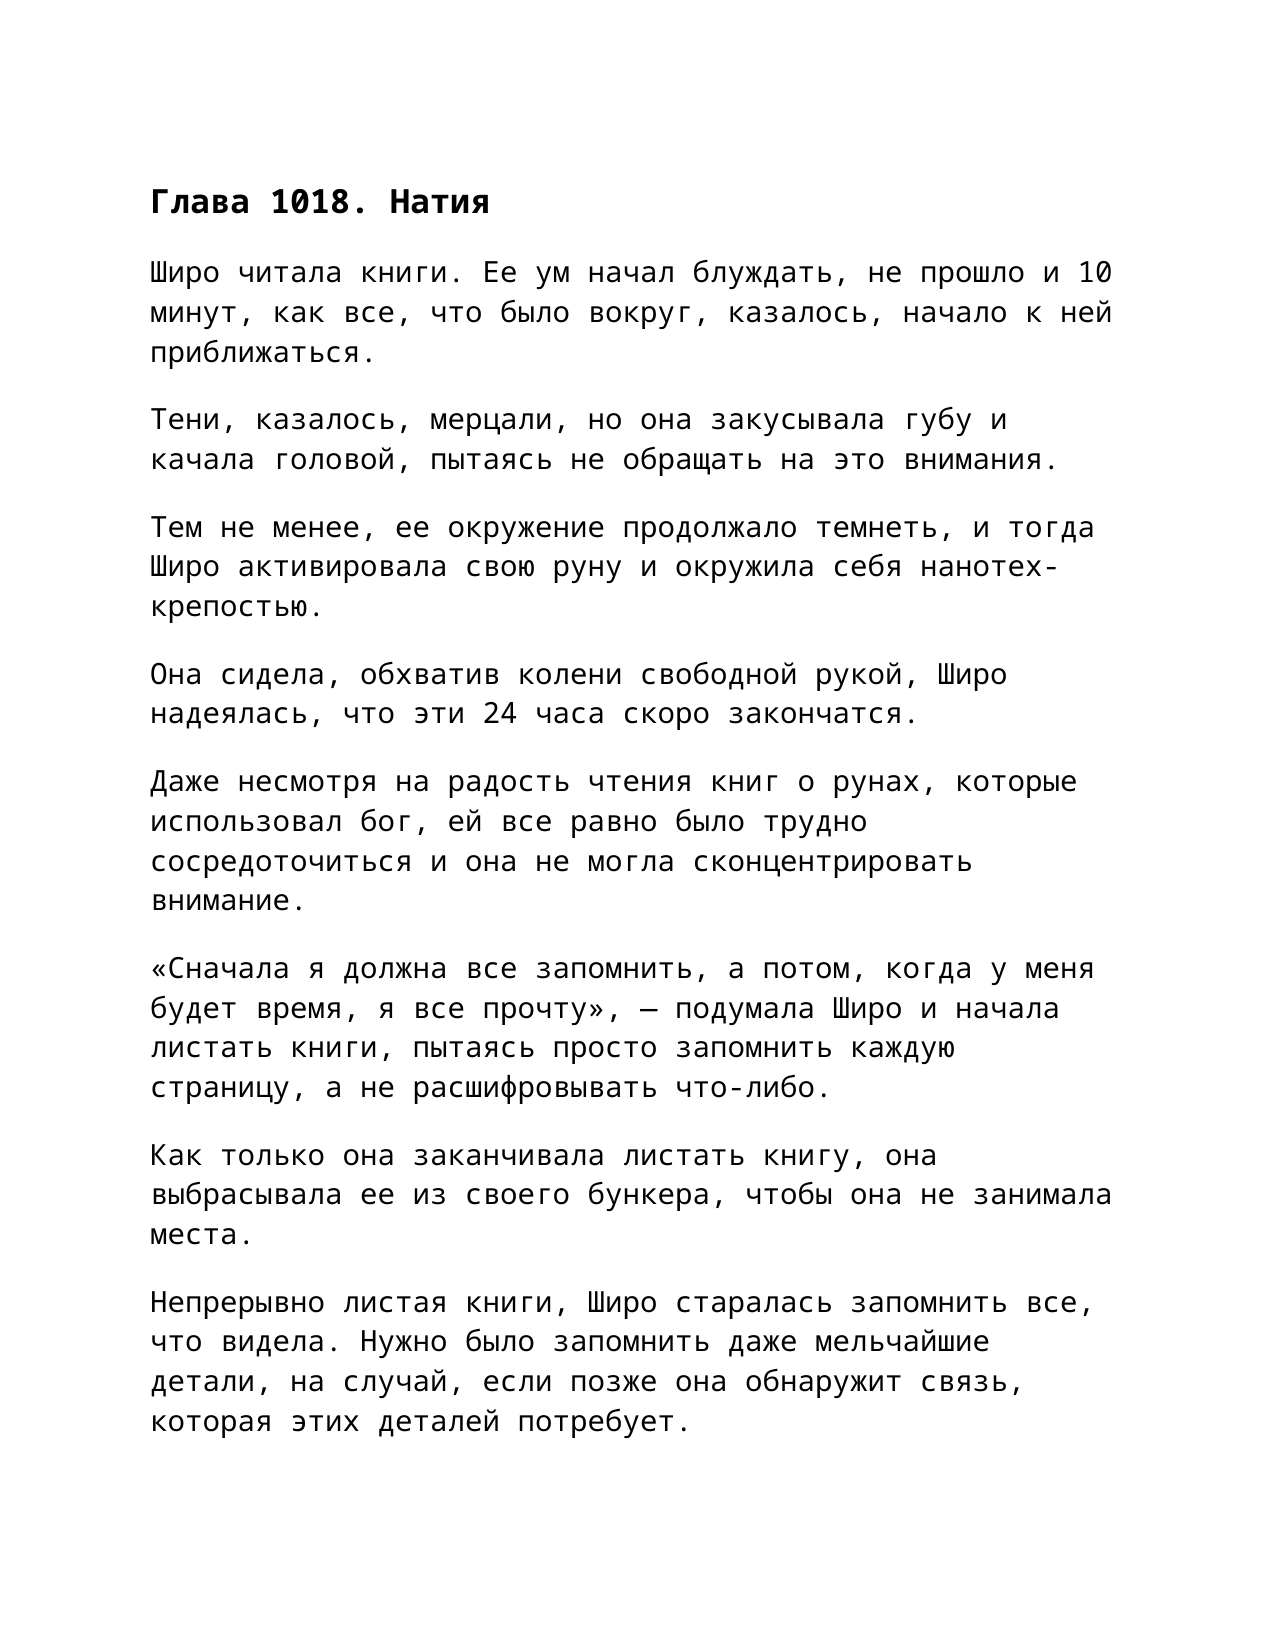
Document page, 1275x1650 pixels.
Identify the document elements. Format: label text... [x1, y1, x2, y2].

text Она сидела, обхватив колени свободной рукой, Широ надеялась, что эти 24 часа скоро закончатся. [150, 653, 1125, 732]
text Даже несмотря на радость чтения книг о рунах, которые использовал бог, ей все равно было трудно сосредоточиться и она не могла сконцентрировать внимание. [150, 760, 1125, 919]
text Широ читала книги. Ее ум начал блуждать, не прошло и 10 минут, как все, что было вокруг, казалось, начало к ней приближаться. [150, 251, 1125, 371]
text Тени, казалось, мерцали, но она закусывала губу и качала головой, пытаясь не обращать на это внимания. [150, 398, 1125, 478]
text Глава 1018. Натия [150, 178, 1125, 223]
text «Сначала я должна все запомнить, а потом, когда у меня будет время, я все прочту», — подумала Широ и начала листать книги, пытаясь просто запомнить каждую страницу, а не расшифровывать что-либо. [150, 947, 1125, 1106]
text Как только она заканчивала листать книгу, она выбрасывала ее из своего бункера, чтобы она не занимала места. [150, 1134, 1125, 1253]
text Тем не менее, ее окружение продолжало темнеть, и тогда Широ активировала свою руну и окружила себя нанотех-крепостью. [150, 506, 1125, 625]
text Непрерывно листая книги, Широ старалась запомнить все, что видела. Нужно было запомнить даже мельчайшие детали, на случай, если позже она обнаружит связь, которая этих деталей потребует. [150, 1281, 1125, 1440]
